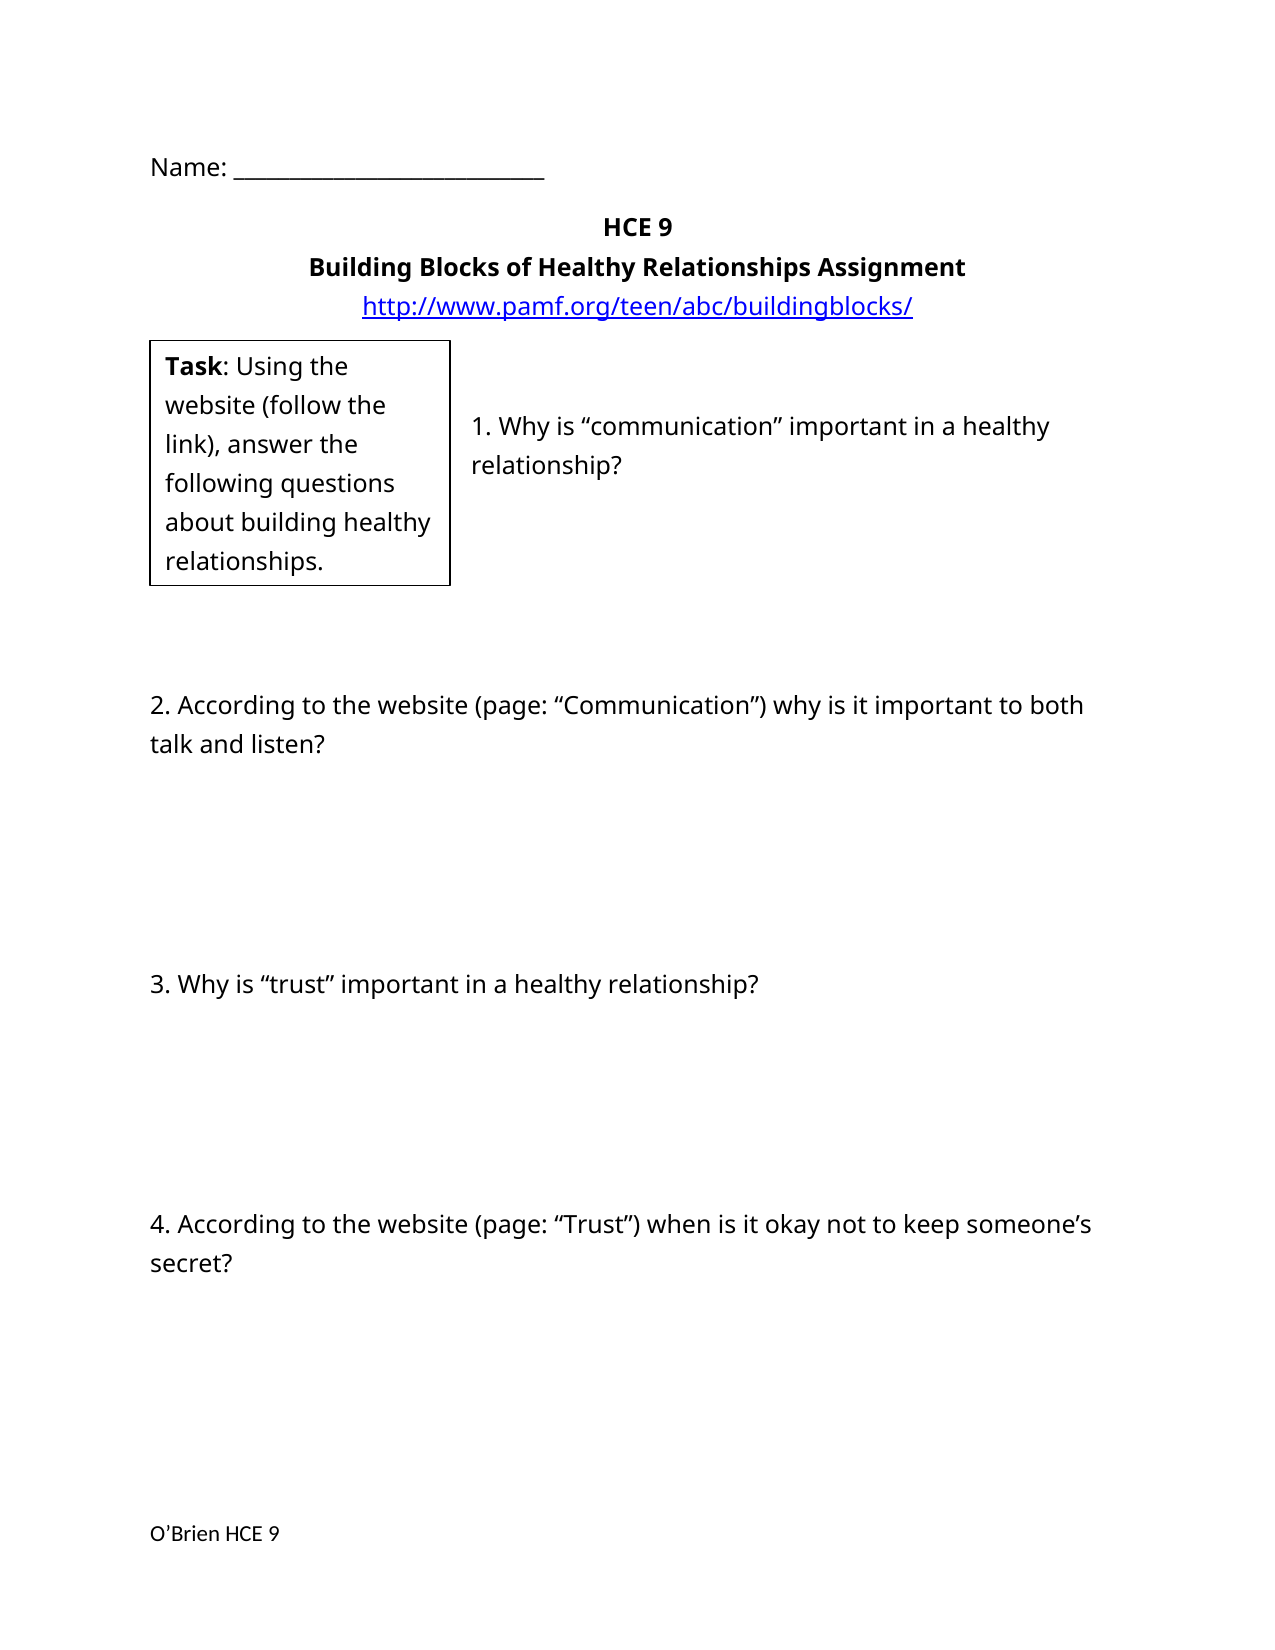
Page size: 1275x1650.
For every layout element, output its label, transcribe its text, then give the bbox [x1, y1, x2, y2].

text 1. Why is “communication” important in a healthy relationship? [451, 408, 1125, 482]
text http://www.pamf.org/teen/abc/buildingblocks/ [150, 288, 1125, 322]
text 2. According to the website (page: “Communication”) why is it important to both talk and listen? [150, 687, 1125, 761]
text HCE 9 [150, 210, 1125, 244]
text 3. Why is “trust” important in a healthy relationship? [150, 967, 1125, 1001]
text 1. Why is “communication” important in a healthy relationship? [151, 408, 449, 482]
text Building Blocks of Healthy Relationships Assignment [150, 249, 1125, 283]
text 4. According to the website (page: “Trust”) when is it okay not to keep someone’s secret? [150, 1207, 1125, 1280]
text Name: ____________________________ [150, 150, 1125, 184]
